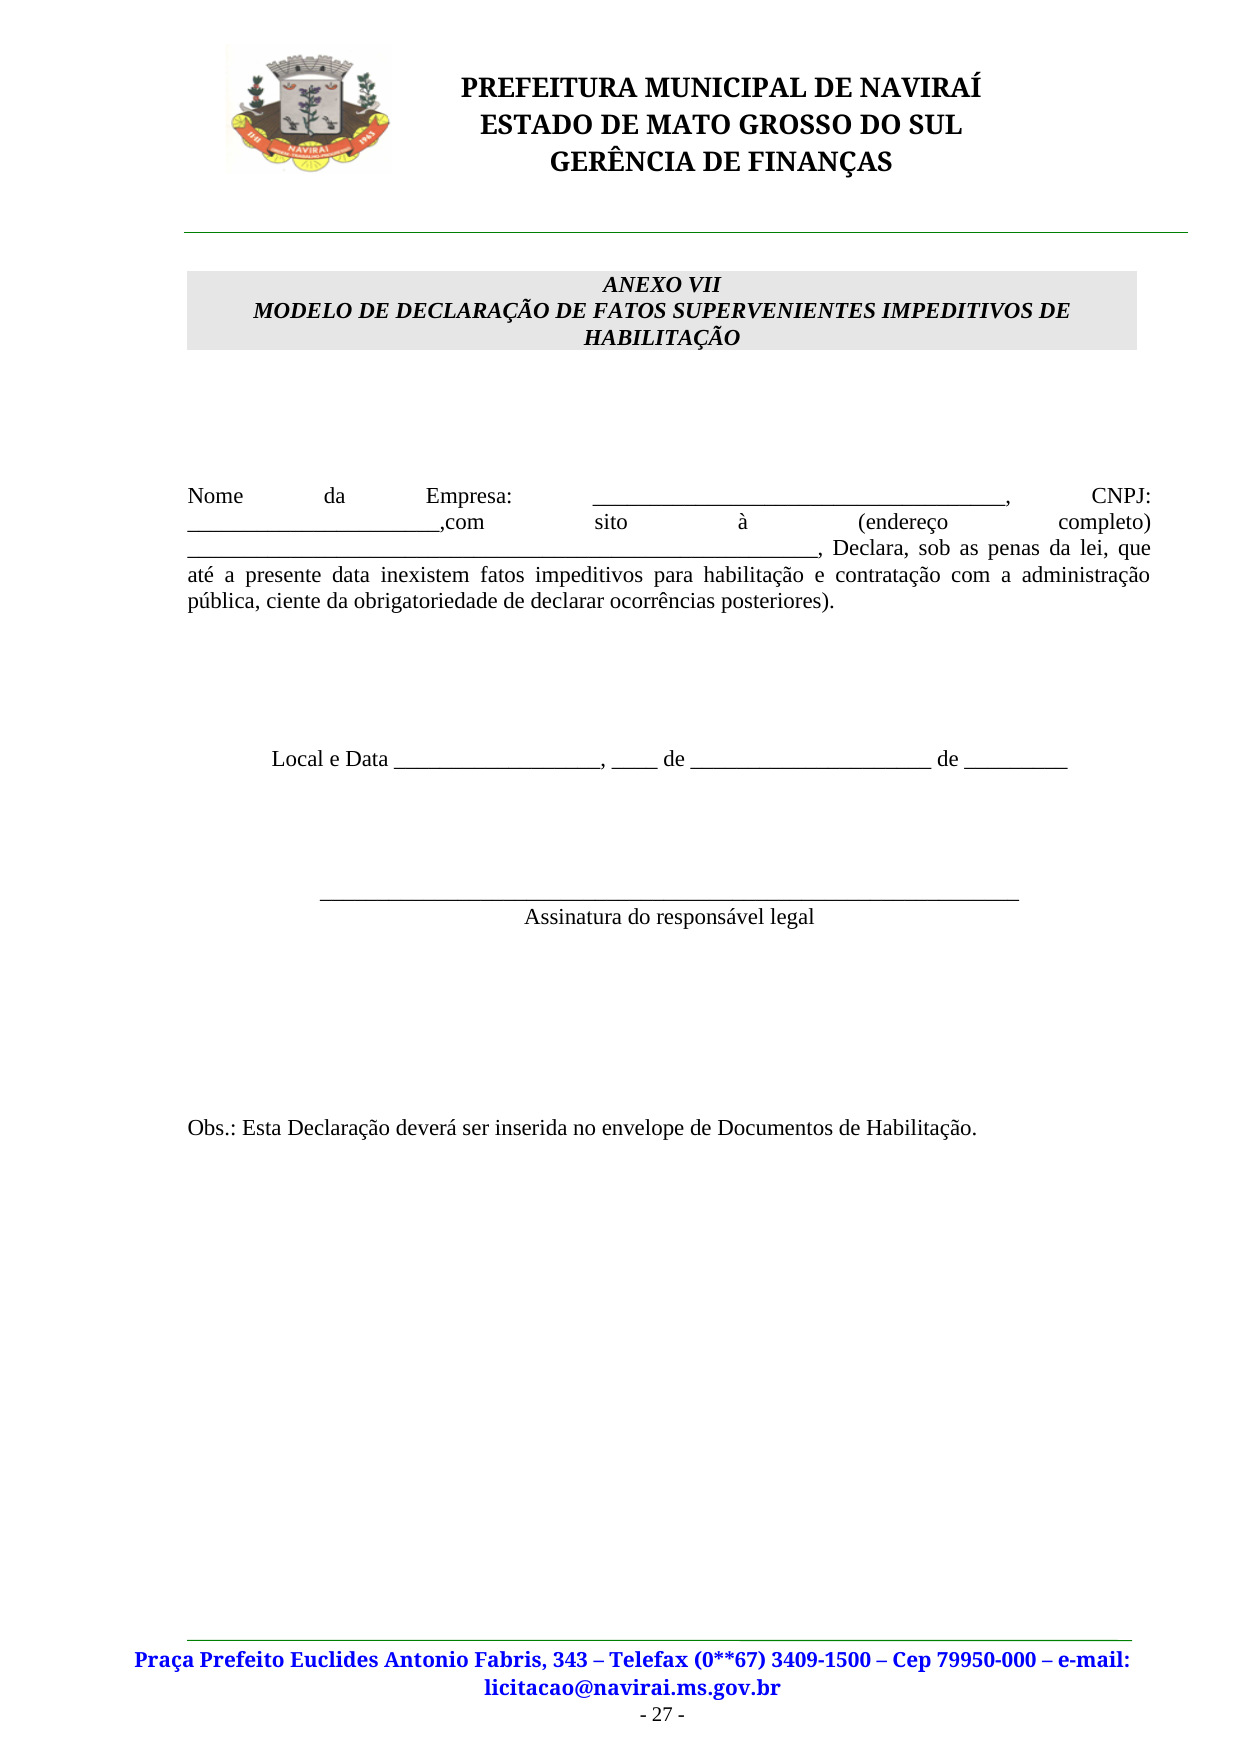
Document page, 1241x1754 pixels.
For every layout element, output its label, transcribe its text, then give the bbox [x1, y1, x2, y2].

text _____________________________________________________________ [187, 877, 1152, 903]
text Assinatura do responsável legal [187, 903, 1152, 930]
picture [225, 44, 397, 174]
text Nome da Empresa: ____________________________________, CNPJ: ______________________,com sito à (endereço completo) _______________________________________________________, Declara, sob as penas da lei, que até a presente data inexistem fatos impeditivos para habilitação e contratação com a administração pública, ciente da obrigatoriedade de declarar ocorrências posteriores). [187, 482, 1152, 613]
text Obs.: Esta Declaração deverá ser inserida no envelope de Documentos de Habilitação. [187, 1114, 1137, 1141]
text ANEXO VII [187, 271, 1137, 297]
text Local e Data __________________, ____ de _____________________ de _________ [187, 745, 1152, 772]
text MODELO DE DECLARAÇÃO DE FATOS SUPERVENIENTES IMPEDITIVOS DE HABILITAÇÃO [187, 297, 1137, 350]
